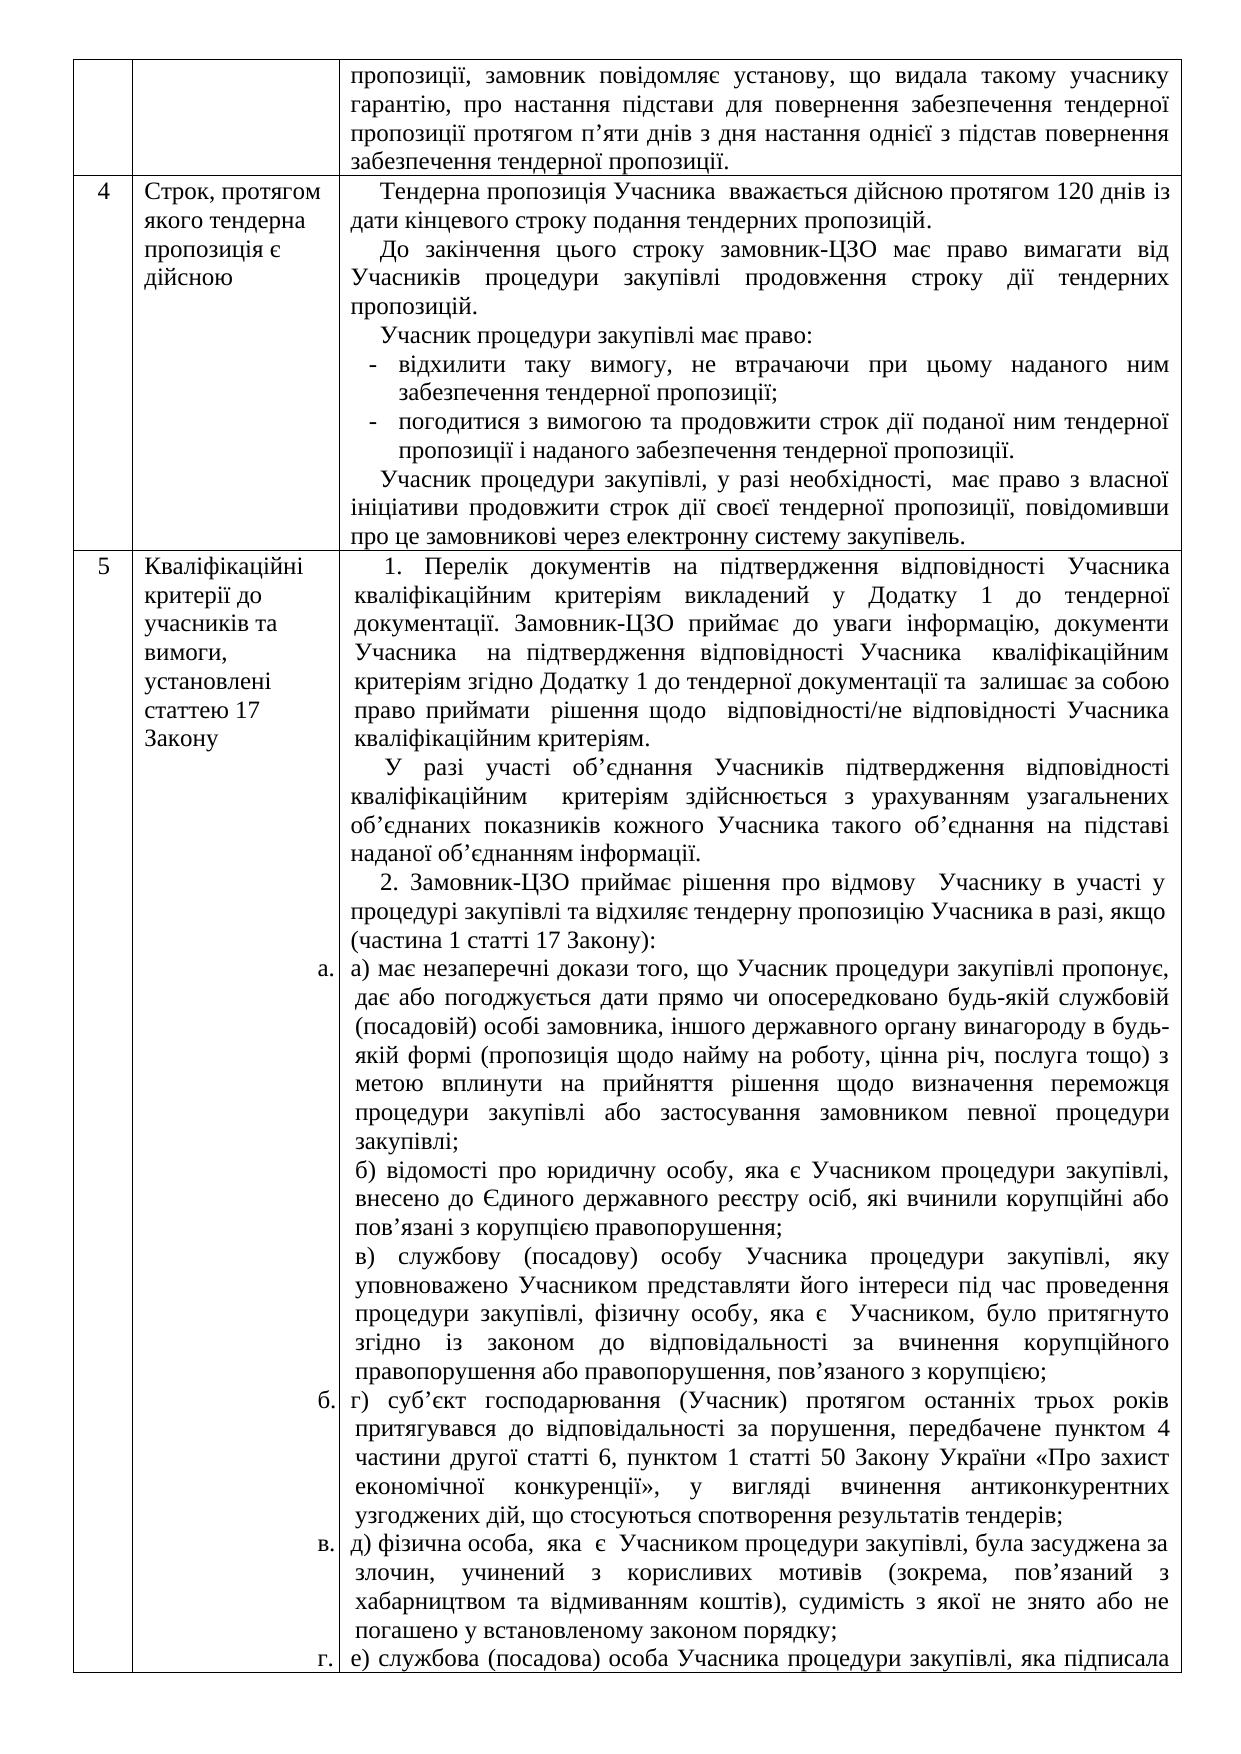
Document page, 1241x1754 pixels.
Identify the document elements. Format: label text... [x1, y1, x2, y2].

table_cell Строк, протягом якого тендерна пропозиція є дійсною [133, 176, 339, 550]
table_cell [133, 60, 339, 175]
table_cell 3 [74, 60, 132, 175]
table_cell 4 [74, 176, 132, 550]
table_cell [133, 551, 339, 1672]
table_cell Тендерна пропозиція Учасника вважається дійсною протягом 120 днів із дати кінцевого строку подання тендерних пропозицій. До закінчення цього строку замовник-ЦЗО має право вимагати від Учасників процедури закупівлі продовження строку дії тендерних пропозицій. Учасник процедури закупівлі має право: відхилити таку вимогу, не втрачаючи при цьому наданого ним забезпечення тендерної пропозиції; погодитися з вимогою та продовжити строк дії поданої ним тендерної пропозиції і наданого забезпечення тендерної пропозиції. Учасник процедури закупівлі, у разі необхідності, має право з власної ініціативи продовжити строк дії своєї тендерної пропозиції, повідомивши про це замовникові через електронну систему закупівель. [340, 176, 1181, 550]
table_cell 5 [74, 551, 132, 1672]
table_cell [340, 551, 1181, 1672]
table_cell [340, 60, 1181, 175]
